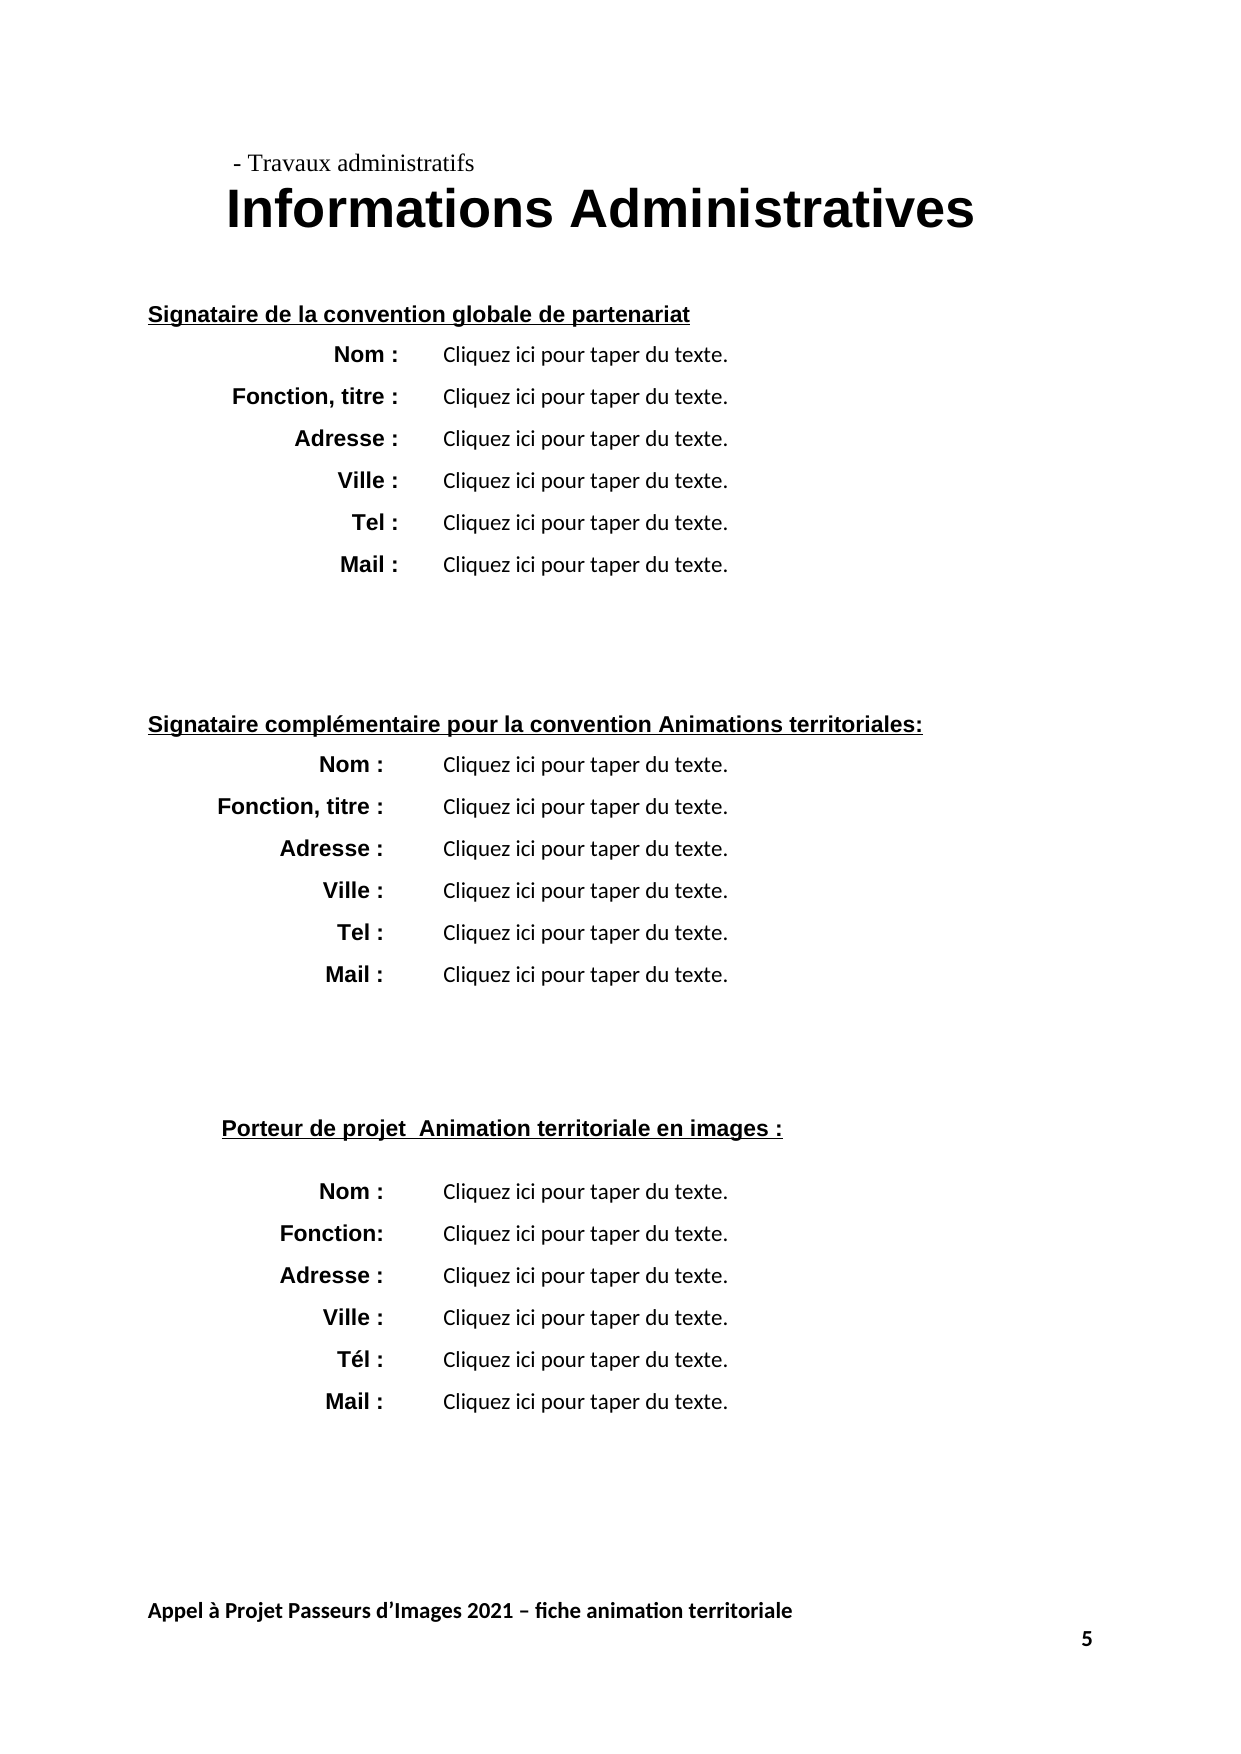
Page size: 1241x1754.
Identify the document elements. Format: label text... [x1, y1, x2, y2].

text Signataire de la convention globale de partenariat [148, 301, 1093, 327]
text Fonction, titre : [148, 792, 1093, 820]
text Tel : [148, 508, 1093, 536]
text - Travaux administratifs [133, 148, 1179, 176]
text Mail : [148, 960, 1152, 988]
text Fonction, titre : [148, 382, 1093, 410]
text Adresse : [148, 424, 1093, 452]
text Ville : [148, 876, 1093, 904]
text Nom : [148, 750, 1093, 778]
text Fonction: [148, 1219, 1093, 1247]
text Porteur de projet Animation territoriale en images : [221, 1115, 1093, 1142]
text Adresse : [148, 834, 1093, 862]
text Adresse : [148, 1261, 1093, 1289]
text Nom : [148, 1177, 1093, 1206]
text Signataire complémentaire pour la convention Animations territoriales: [148, 711, 1093, 737]
text Mail : [148, 550, 1093, 578]
text Tél : [148, 1345, 1093, 1373]
text Ville : [148, 466, 1093, 494]
text Tel : [148, 918, 1093, 946]
text Nom : [148, 340, 1093, 368]
text Ville : [148, 1303, 1093, 1331]
text Informations Administratives [133, 176, 1179, 239]
text Mail : [148, 1387, 1093, 1415]
